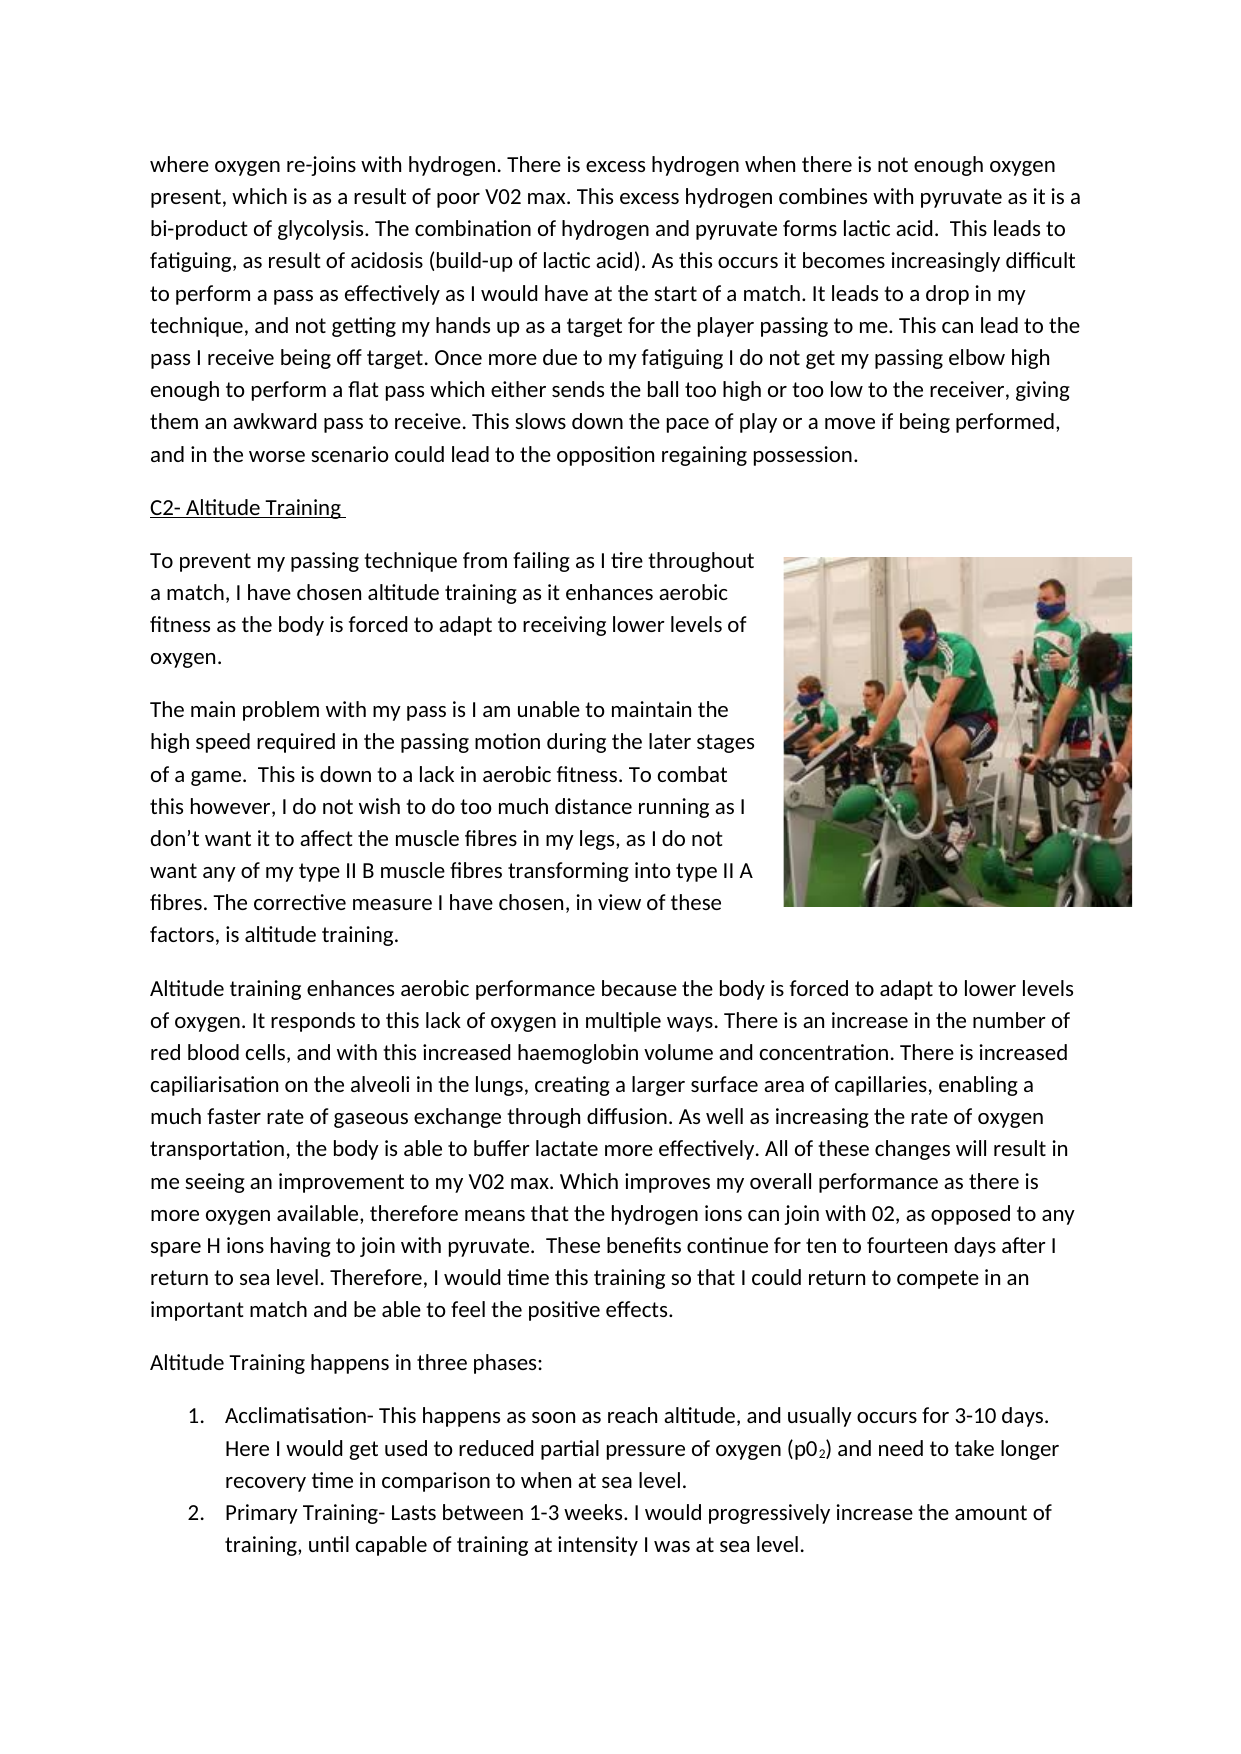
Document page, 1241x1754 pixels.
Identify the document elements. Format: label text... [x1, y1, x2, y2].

text The main problem with my pass is I am unable to maintain the high speed required in the passing motion during the later stages of a game. This is down to a lack in aerobic fitness. To combat this however, I do not wish to do too much distance running as I don’t want it to affect the muscle fibres in my legs, as I do not want any of my type II B muscle fibres transforming into type II A fibres. The corrective measure I have chosen, in view of these factors, is altitude training. [150, 695, 1090, 949]
list Primary Training- Lasts between 1-3 weeks. I would progressively increase the amount of training, until capable of training at intensity I was at sea level. [187, 1498, 1090, 1558]
text Altitude training enhances aerobic performance because the body is forced to adapt to lower levels of oxygen. It responds to this lack of oxygen in multiple ways. There is an increase in the number of red blood cells, and with this increased haemoglobin volume and concentration. There is increased capiliarisation on the alveoli in the lungs, creating a larger surface area of capillaries, enabling a much faster rate of gaseous exchange through diffusion. As well as increasing the rate of oxygen transportation, the body is able to buffer lactate more effectively. All of these changes will result in me seeing an improvement to my V02 max. Which improves my overall performance as there is more oxygen available, therefore means that the hydrogen ions can join with 02, as opposed to any spare H ions having to join with pyruvate. These benefits continue for ten to fourteen days after I return to sea level. Therefore, I would time this training so that I could return to compete in an important match and be able to feel the positive effects. [150, 974, 1090, 1323]
text Altitude Training happens in three phases: [150, 1348, 1090, 1377]
picture [783, 557, 1133, 907]
text To prevent my passing technique from failing as I tire throughout a match, I have chosen altitude training as it enhances aerobic fitness as the body is forced to adapt to receiving lower levels of oxygen. [150, 546, 1090, 670]
text C2- Altitude Training [150, 493, 1090, 521]
list Acclimatisation- This happens as soon as reach altitude, and usually occurs for 3-10 days. Here I would get used to reduced partial pressure of oxygen (p02) and need to take longer recovery time in comparison to when at sea level. [187, 1402, 1090, 1494]
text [150, 150, 1090, 468]
